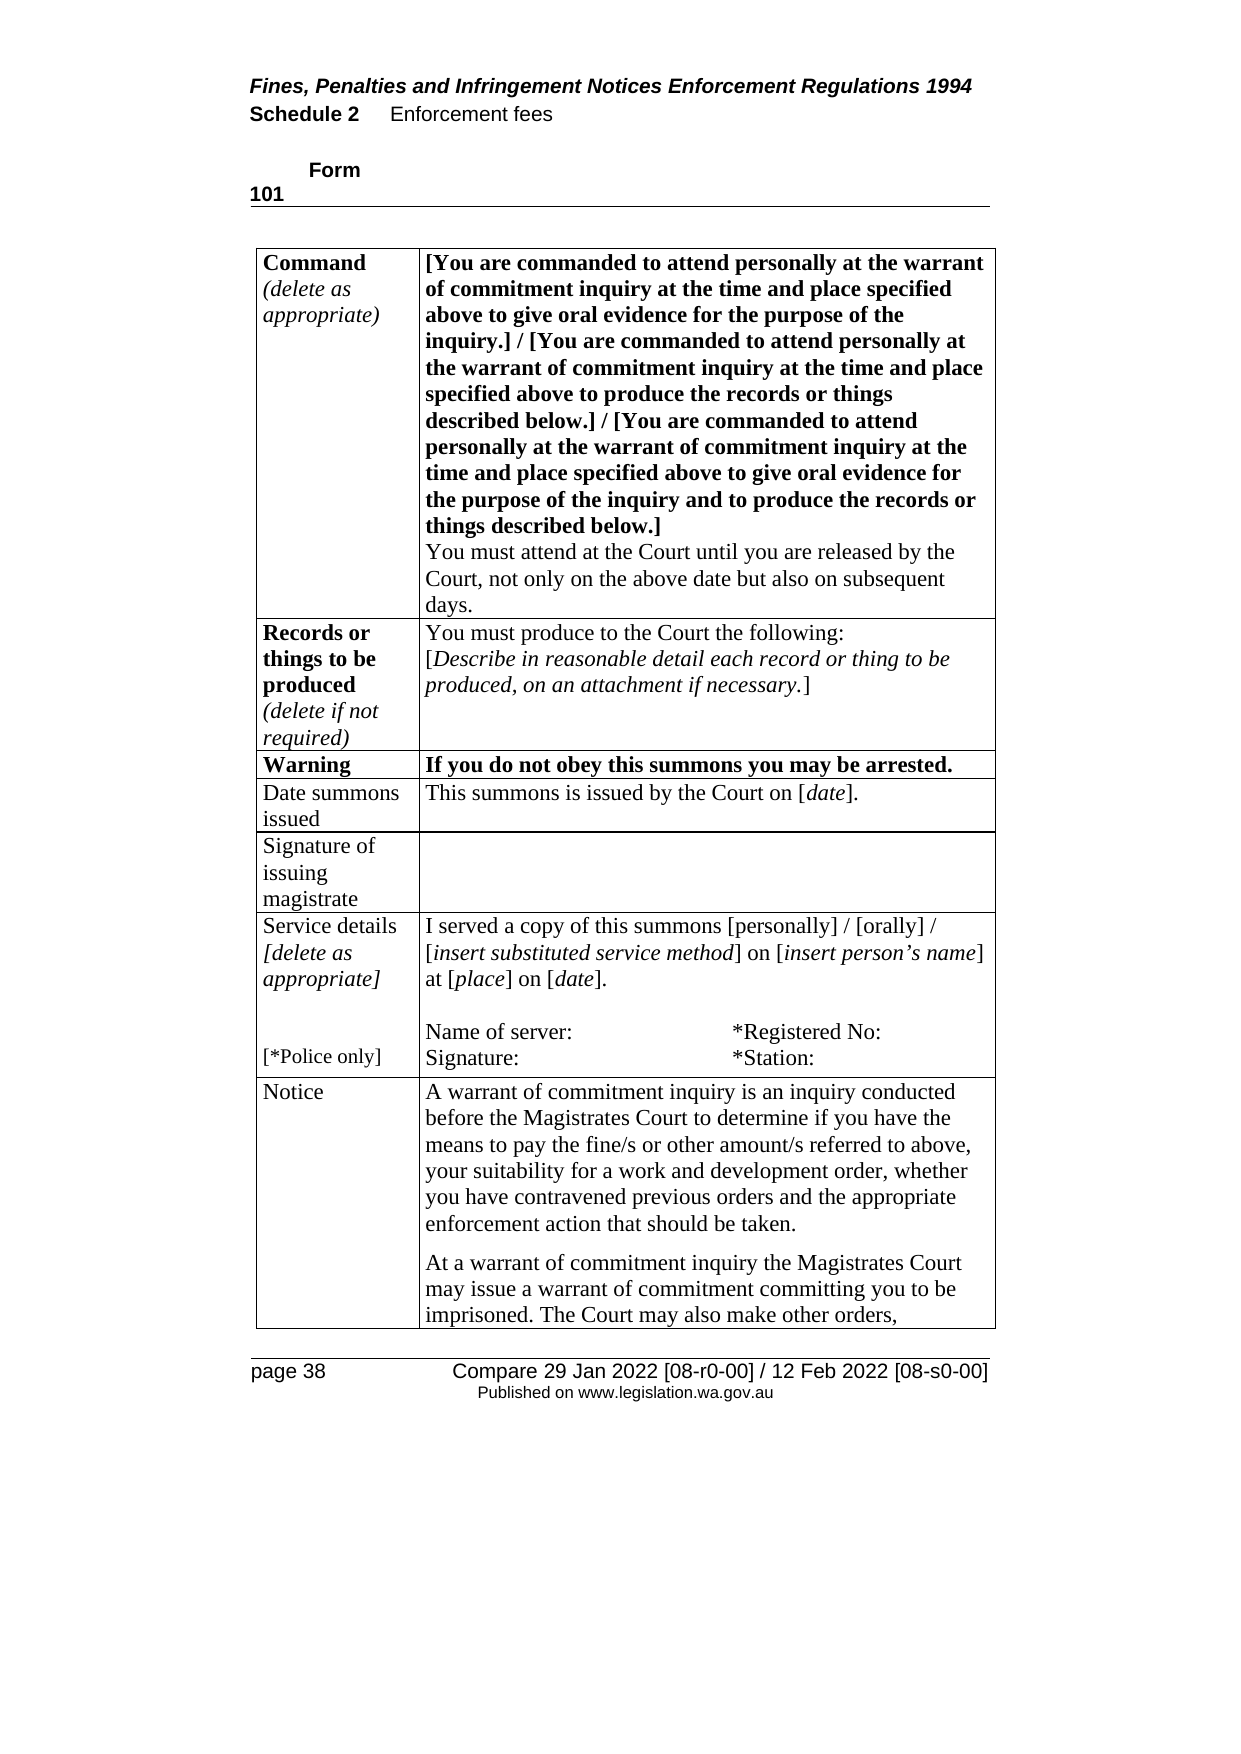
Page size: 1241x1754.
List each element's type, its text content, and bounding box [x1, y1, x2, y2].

table_cell You must produce to the Court the following: [Describe in reasonable detail each record or thing to be produced, on an attachment if necessary.] [420, 619, 995, 750]
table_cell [420, 1078, 995, 1328]
table_cell Notice [257, 1078, 419, 1328]
table_cell Signature of issuing magistrate [257, 833, 419, 912]
table_cell Service details [delete as appropriate] [*Police only] [257, 913, 419, 1077]
table_cell Command (delete as appropriate) [257, 249, 419, 617]
table_cell [You are commanded to attend personally at the warrant of commitment inquiry at the time and place specified above to give oral evidence for the purpose of the inquiry.] / [You are commanded to attend personally at the warrant of commitment inquiry at the time and place specified above to produce the records or things described below.] / [You are commanded to attend personally at the warrant of commitment inquiry at the time and place specified above to give oral evidence for the purpose of the inquiry and to produce the records or things described below.] You must attend at the Court until you are released by the Court, not only on the above date but also on subsequent days. [420, 249, 995, 617]
table_cell [420, 833, 995, 912]
table_cell Date summons issued [257, 779, 419, 831]
table_cell Warning [257, 751, 419, 778]
table_cell If you do not obey this summons you may be arrested. [420, 751, 995, 778]
table_cell I served a copy of this summons [personally] / [orally] / [insert substituted service method] on [insert person’s name] at [place] on [date]. Name of server: *Registered No: Signature: *Station: [420, 913, 995, 1077]
table_cell Records or things to be produced (delete if not required) [257, 619, 419, 750]
table_cell This summons is issued by the Court on [date]. [420, 779, 995, 831]
